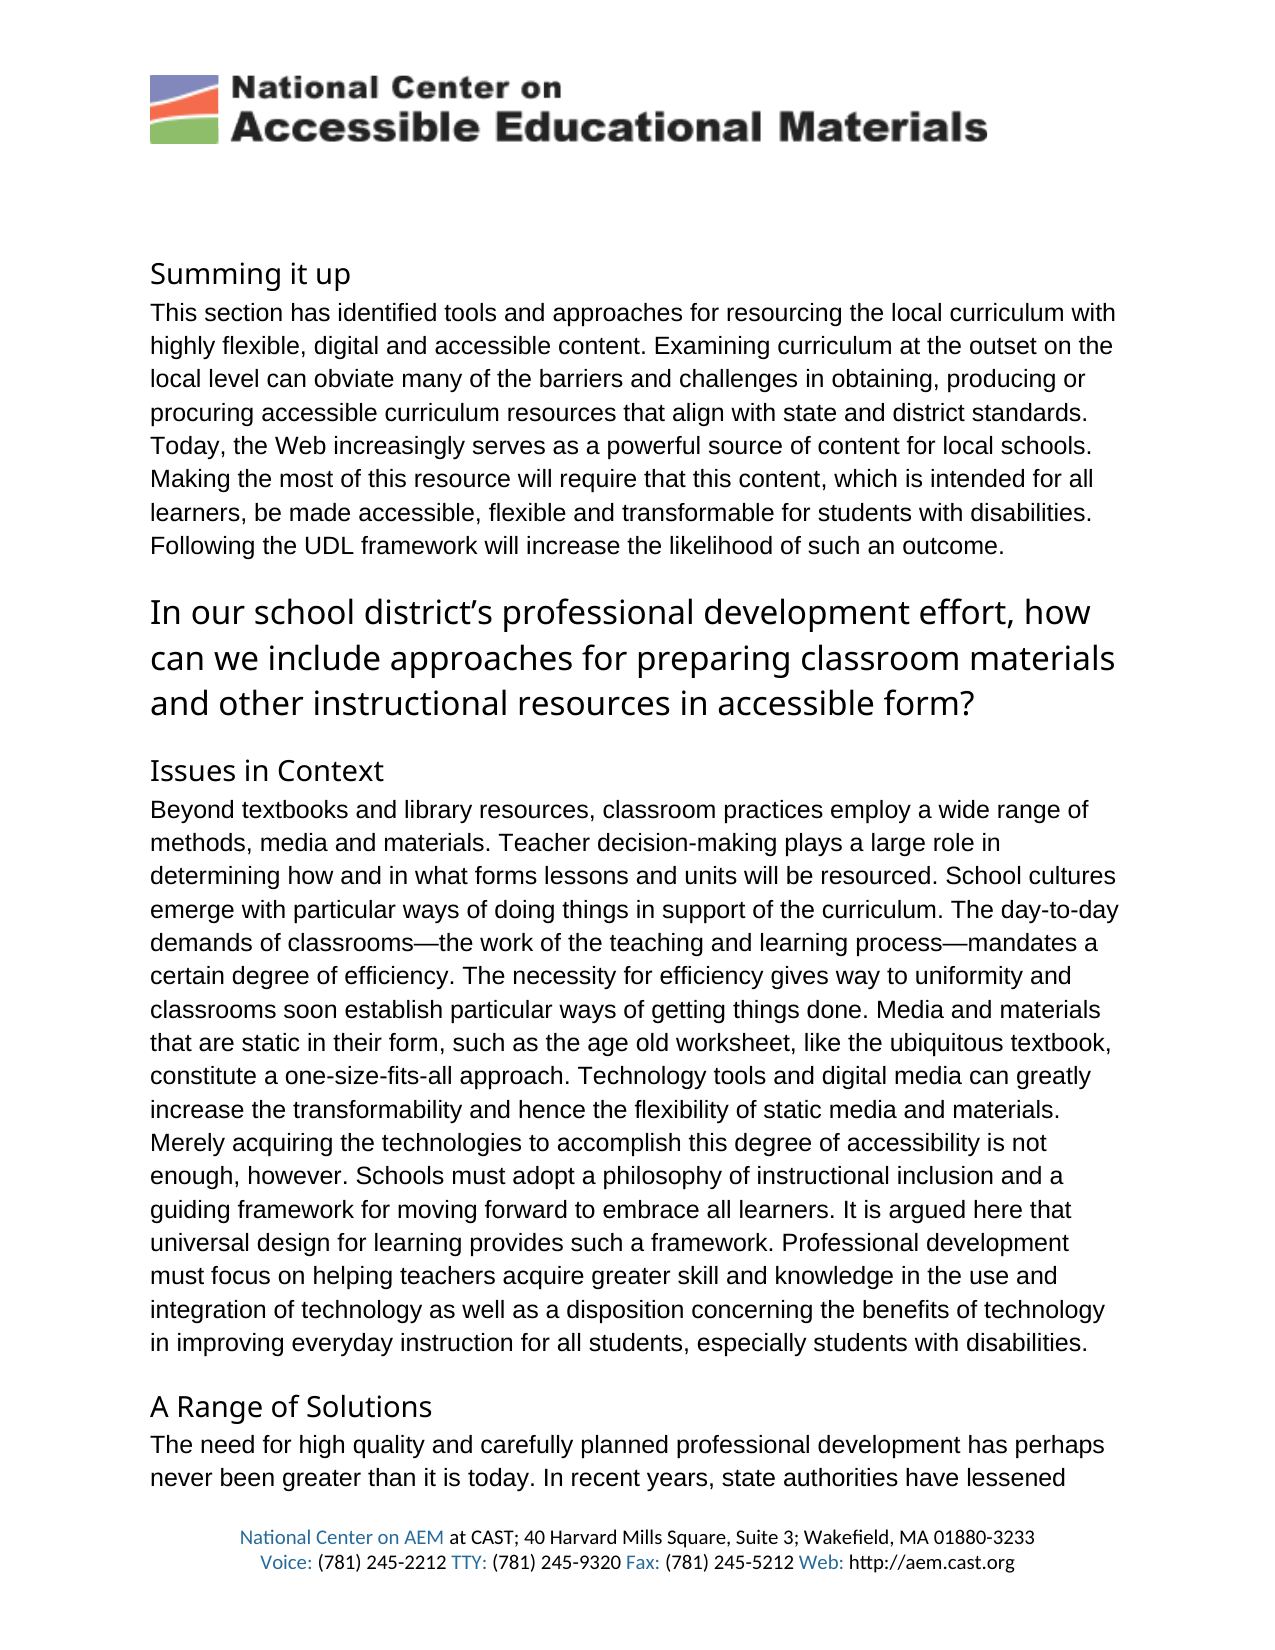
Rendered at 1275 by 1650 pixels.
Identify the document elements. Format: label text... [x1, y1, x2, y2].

subtitle Summing it up [150, 253, 1125, 293]
text This section has identified tools and approaches for resourcing the local curriculum with highly flexible, digital and accessible content. Examining curriculum at the outset on the local level can obviate many of the barriers and challenges in obtaining, producing or procuring accessible curriculum resources that align with state and district standards. Today, the Web increasingly serves as a powerful source of content for local schools. Making the most of this resource will require that this content, which is intended for all learners, be made accessible, flexible and transformable for students with disabilities. Following the UDL framework will increase the likelihood of such an outcome. [150, 293, 1125, 560]
picture [150, 75, 988, 144]
text Beyond textbooks and library resources, classroom practices employ a wide range of methods, media and materials. Teacher decision-making plays a large role in determining how and in what forms lessons and units will be resourced. School cultures emerge with particular ways of doing things in support of the curriculum. The day-to-day demands of classrooms—the work of the teaching and learning process—mandates a certain degree of efficiency. The necessity for efficiency gives way to uniformity and classrooms soon establish particular ways of getting things done. Media and materials that are static in their form, such as the age old worksheet, like the ubiquitous textbook, constitute a one-size-fits-all approach. Technology tools and digital media can greatly increase the transformability and hence the flexibility of static media and materials. Merely acquiring the technologies to accomplish this degree of accessibility is not enough, however. Schools must adopt a philosophy of instructional inclusion and a guiding framework for moving forward to embrace all learners. It is argued here that universal design for learning provides such a framework. Professional development must focus on helping teachers acquire greater skill and knowledge in the use and integration of technology as well as a disposition concerning the benefits of technology in improving everyday instruction for all students, especially students with disabilities. [150, 790, 1125, 1357]
subtitle Issues in Context [150, 750, 1125, 790]
subtitle In our school district’s professional development effort, how can we include approaches for preparing classroom materials and other instructional resources in accessible form? [150, 589, 1125, 725]
subtitle A Range of Solutions [150, 1386, 1125, 1426]
